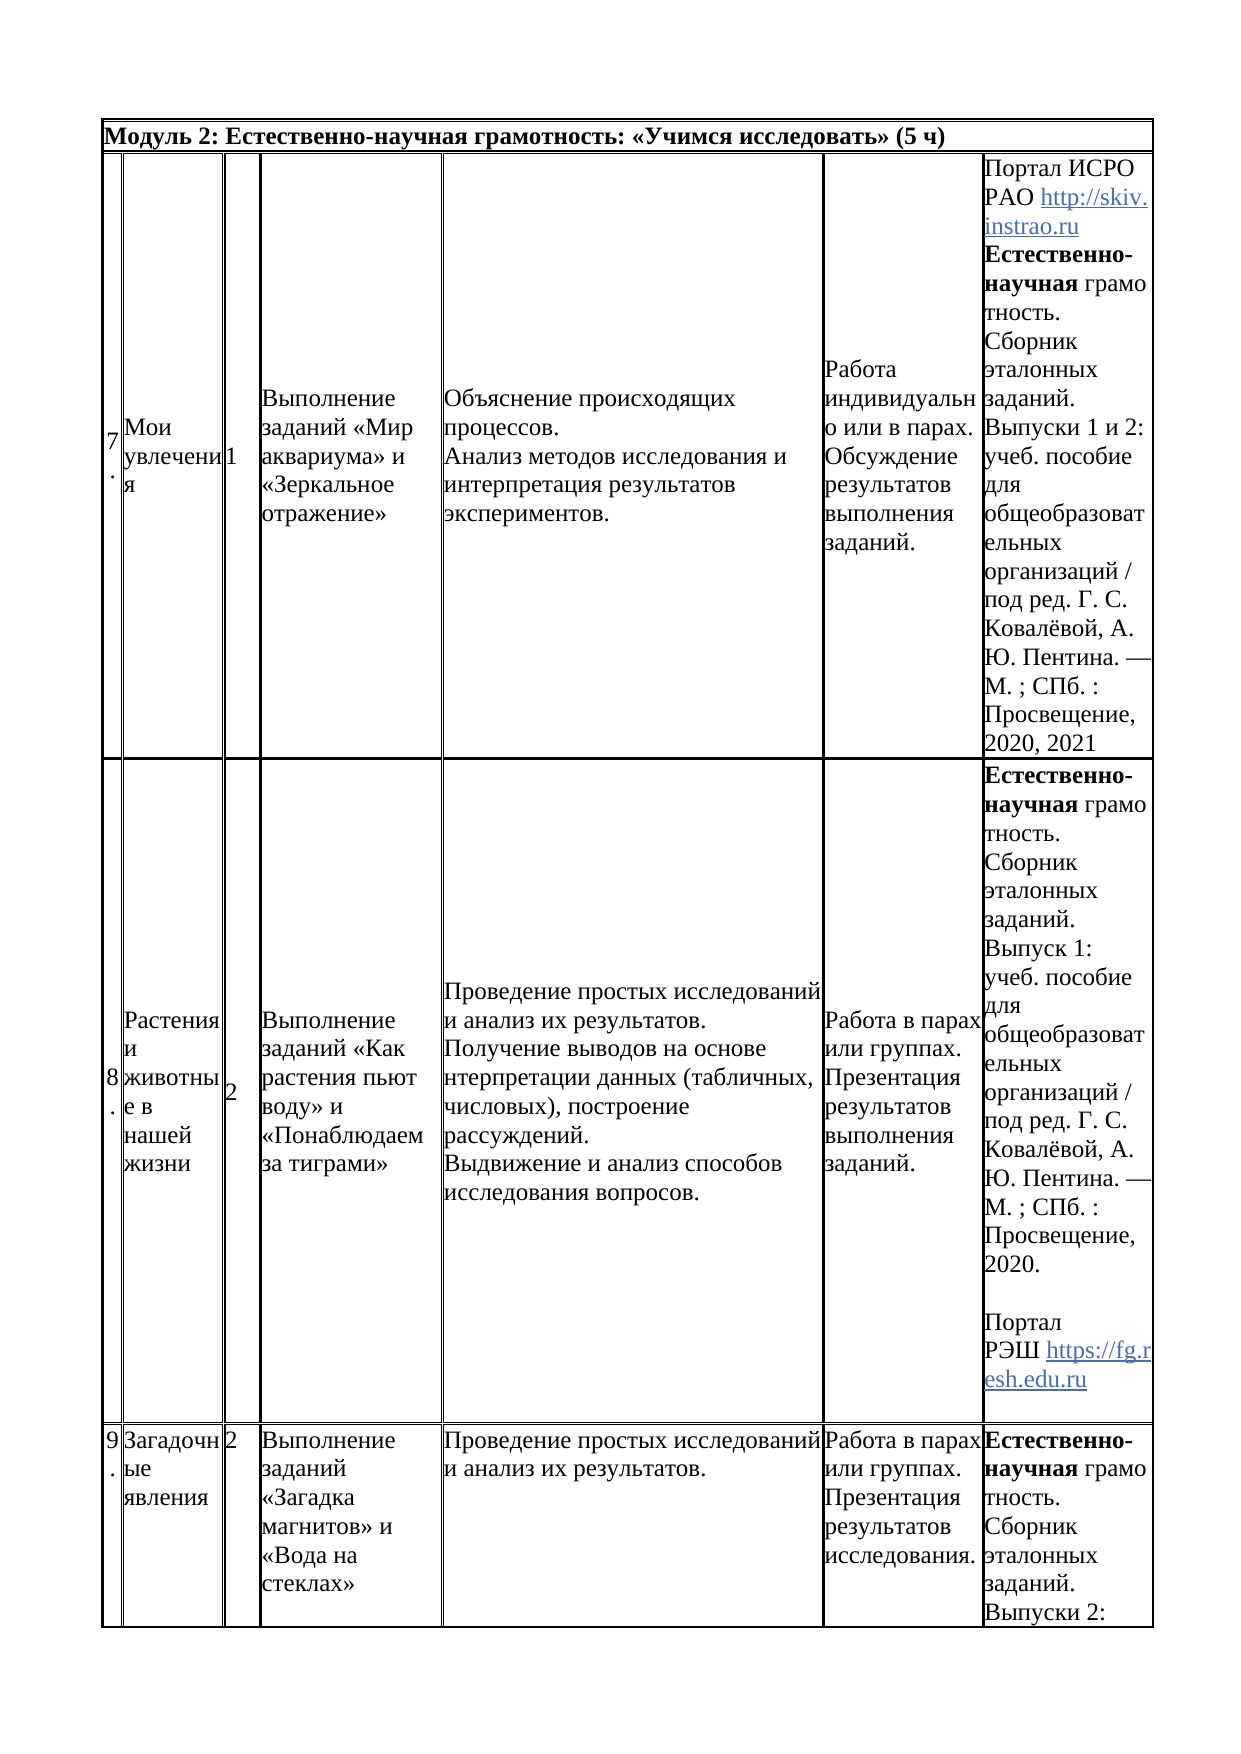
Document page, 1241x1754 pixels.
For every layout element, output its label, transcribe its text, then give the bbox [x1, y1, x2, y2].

table_cell 2 [226, 1425, 259, 1626]
table_cell Проведение простых исследований и анализ их результатов. Получение выводов на основе нтерпретации данных (табличных, числовых), построение рассуждений. Выдвижение и анализ способов исследования вопросов. [444, 760, 822, 1422]
table_cell 7. [104, 154, 121, 757]
table_cell Объяснение происходящих процессов. Анализ методов исследования и интерпретация результатов экспериментов. [444, 154, 822, 757]
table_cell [825, 1425, 982, 1626]
table_cell Модуль 2: Естественно-научная грамотность: «Учимся исследовать» (5 ч) [104, 122, 1152, 150]
table_cell Загадочные явления [124, 1425, 222, 1626]
table_cell 9. [104, 1425, 121, 1626]
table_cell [444, 1425, 822, 1626]
table_cell 2 [226, 760, 259, 1422]
table_cell Мои увлечения [124, 154, 222, 757]
table_cell Естественно-научная грамотность. Сборник эталонных заданий. Выпуск 1: учеб. пособие для общеобразовательных организаций / под ред. Г. С. Ковалёвой, А. Ю. Пентина. — М. ; СПб. : Просвещение, 2020. Портал РЭШ https://fg.resh.edu.ru [985, 760, 1152, 1422]
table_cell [262, 1425, 441, 1626]
table_cell Работа в парах или группах. Презентация результатов выполнения заданий. [825, 760, 982, 1422]
table_cell 1 [226, 154, 259, 757]
table_cell Растения и животные в нашей жизни [124, 760, 222, 1422]
table_cell Работа индивидуально или в парах. Обсуждение результатов выполнения заданий. [825, 154, 982, 757]
table_cell Выполнение заданий «Мир аквариума» и «Зеркальное отражение» [262, 154, 441, 757]
table_cell Портал ИСРО РАО http://skiv.instrao.ru Естественно-научная грамотность. Сборник эталонных заданий. Выпуски 1 и 2: учеб. пособие для общеобразовательных организаций / под ред. Г. С. Ковалёвой, А. Ю. Пентина. — М. ; СПб. : Просвещение, 2020, 2021 [985, 154, 1152, 757]
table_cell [985, 1425, 1152, 1626]
table_cell Выполнение заданий «Как растения пьют воду» и «Понаблюдаем за тиграми» [262, 760, 441, 1422]
table_cell 8. [104, 760, 121, 1422]
